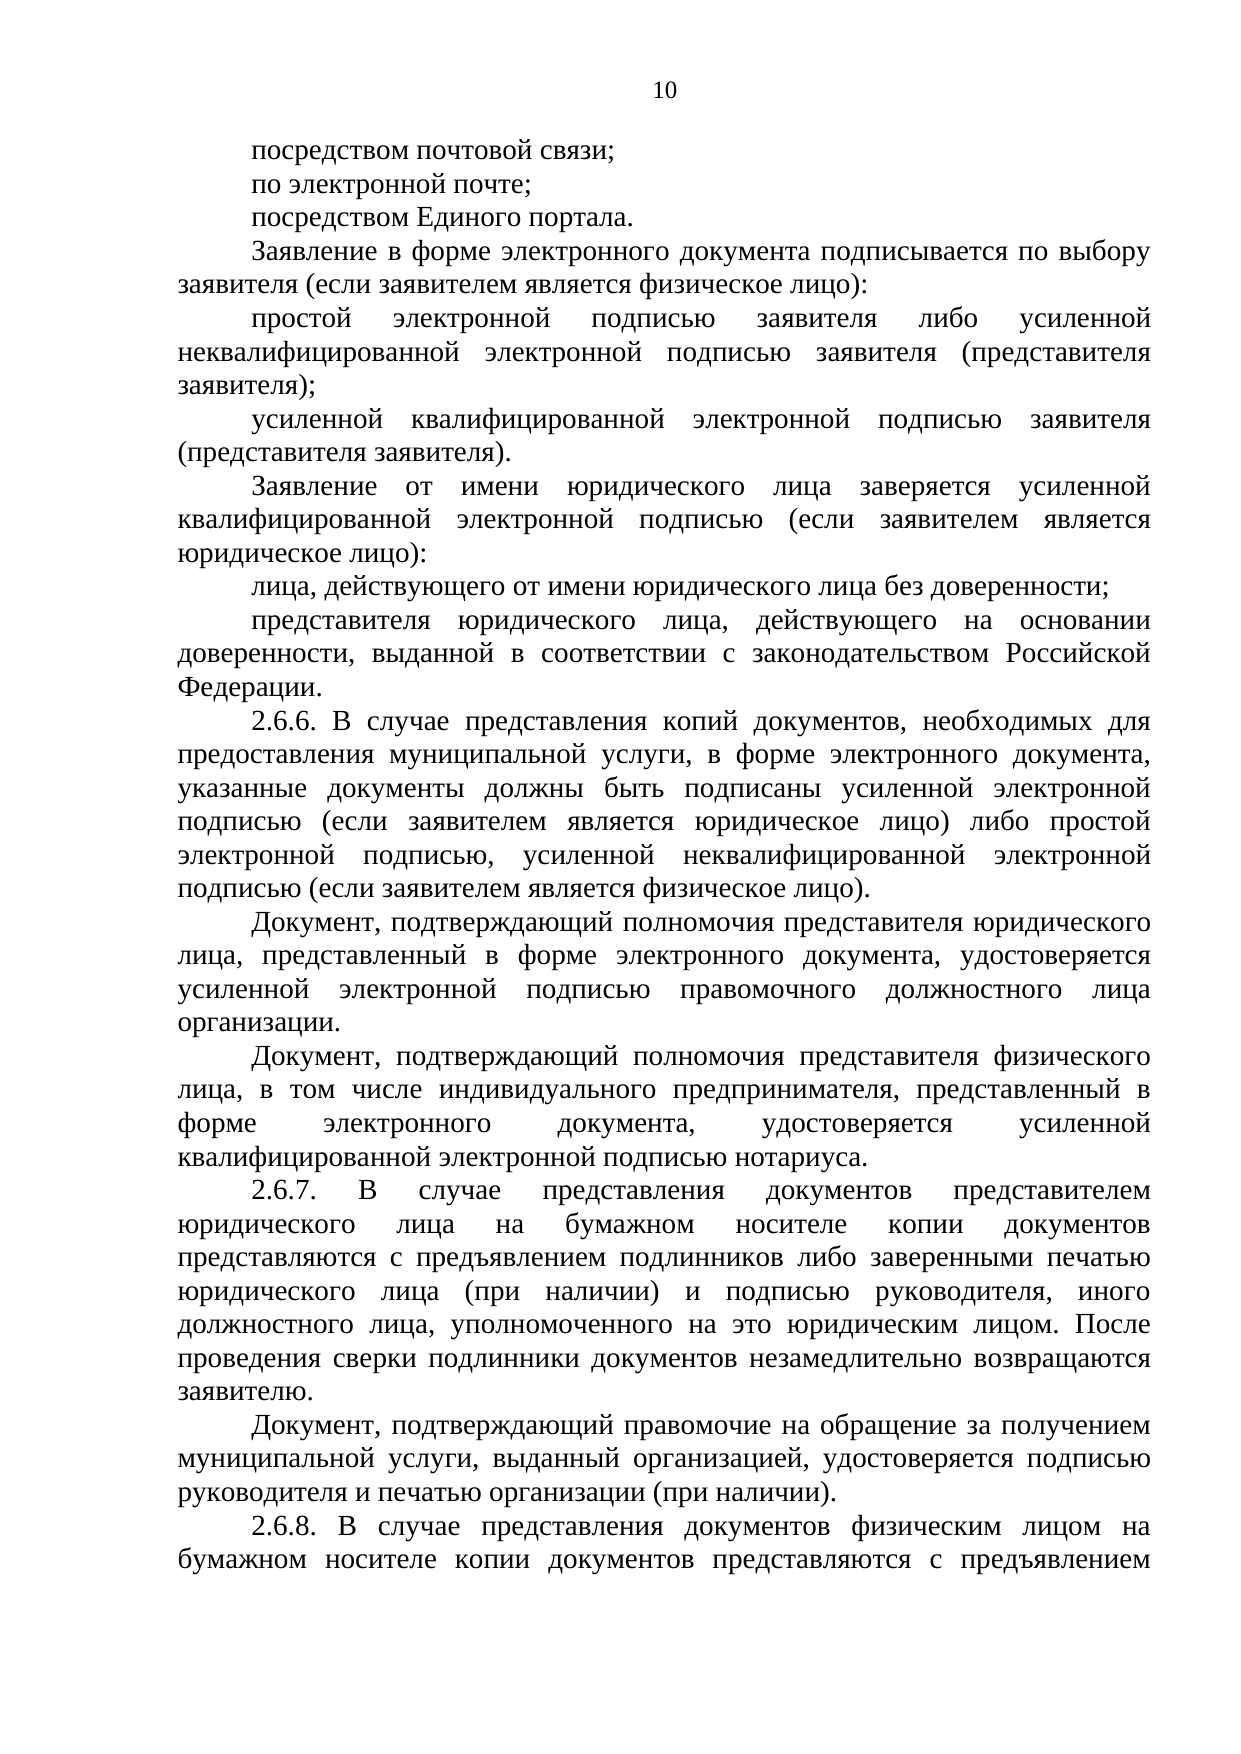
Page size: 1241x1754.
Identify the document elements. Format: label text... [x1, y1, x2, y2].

text простой электронной подписью заявителя либо усиленной неквалифицированной электронной подписью заявителя (представителя заявителя); [177, 300, 1152, 401]
text Заявление от имени юридического лица заверяется усиленной квалифицированной электронной подписью (если заявителем является юридическое лицо): [177, 468, 1152, 568]
text посредством Единого портала. [177, 199, 1152, 233]
text 2.6.7. В случае представления документов представителем юридического лица на бумажном носителе копии документов представляются с предъявлением подлинников либо заверенными печатью юридического лица (при наличии) и подписью руководителя, иного должностного лица, уполномоченного на это юридическим лицом. После проведения сверки подлинники документов незамедлительно возвращаются заявителю. [177, 1172, 1152, 1407]
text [177, 1508, 1152, 1575]
text посредством почтовой связи; [177, 132, 1152, 166]
text усиленной квалифицированной электронной подписью заявителя (представителя заявителя). [177, 401, 1152, 468]
text по электронной почте; [177, 166, 1152, 199]
text Документ, подтверждающий полномочия представителя юридического лица, представленный в форме электронного документа, удостоверяется усиленной электронной подписью правомочного должностного лица организации. [177, 904, 1152, 1038]
text Заявление в форме электронного документа подписывается по выбору заявителя (если заявителем является физическое лицо): [177, 233, 1152, 300]
text лица, действующего от имени юридического лица без доверенности; [177, 568, 1152, 602]
text представителя юридического лица, действующего на основании доверенности, выданной в соответствии с законодательством Российской Федерации. [177, 602, 1152, 703]
text Документ, подтверждающий правомочие на обращение за получением муниципальной услуги, выданный организацией, удостоверяется подписью руководителя и печатью организации (при наличии). [177, 1407, 1152, 1508]
text Документ, подтверждающий полномочия представителя физического лица, в том числе индивидуального предпринимателя, представленный в форме электронного документа, удостоверяется усиленной квалифицированной электронной подписью нотариуса. [177, 1038, 1152, 1172]
text 2.6.6. В случае представления копий документов, необходимых для предоставления муниципальной услуги, в форме электронного документа, указанные документы должны быть подписаны усиленной электронной подписью (если заявителем является юридическое лицо) либо простой электронной подписью, усиленной неквалифицированной электронной подписью (если заявителем является физическое лицо). [177, 703, 1152, 904]
